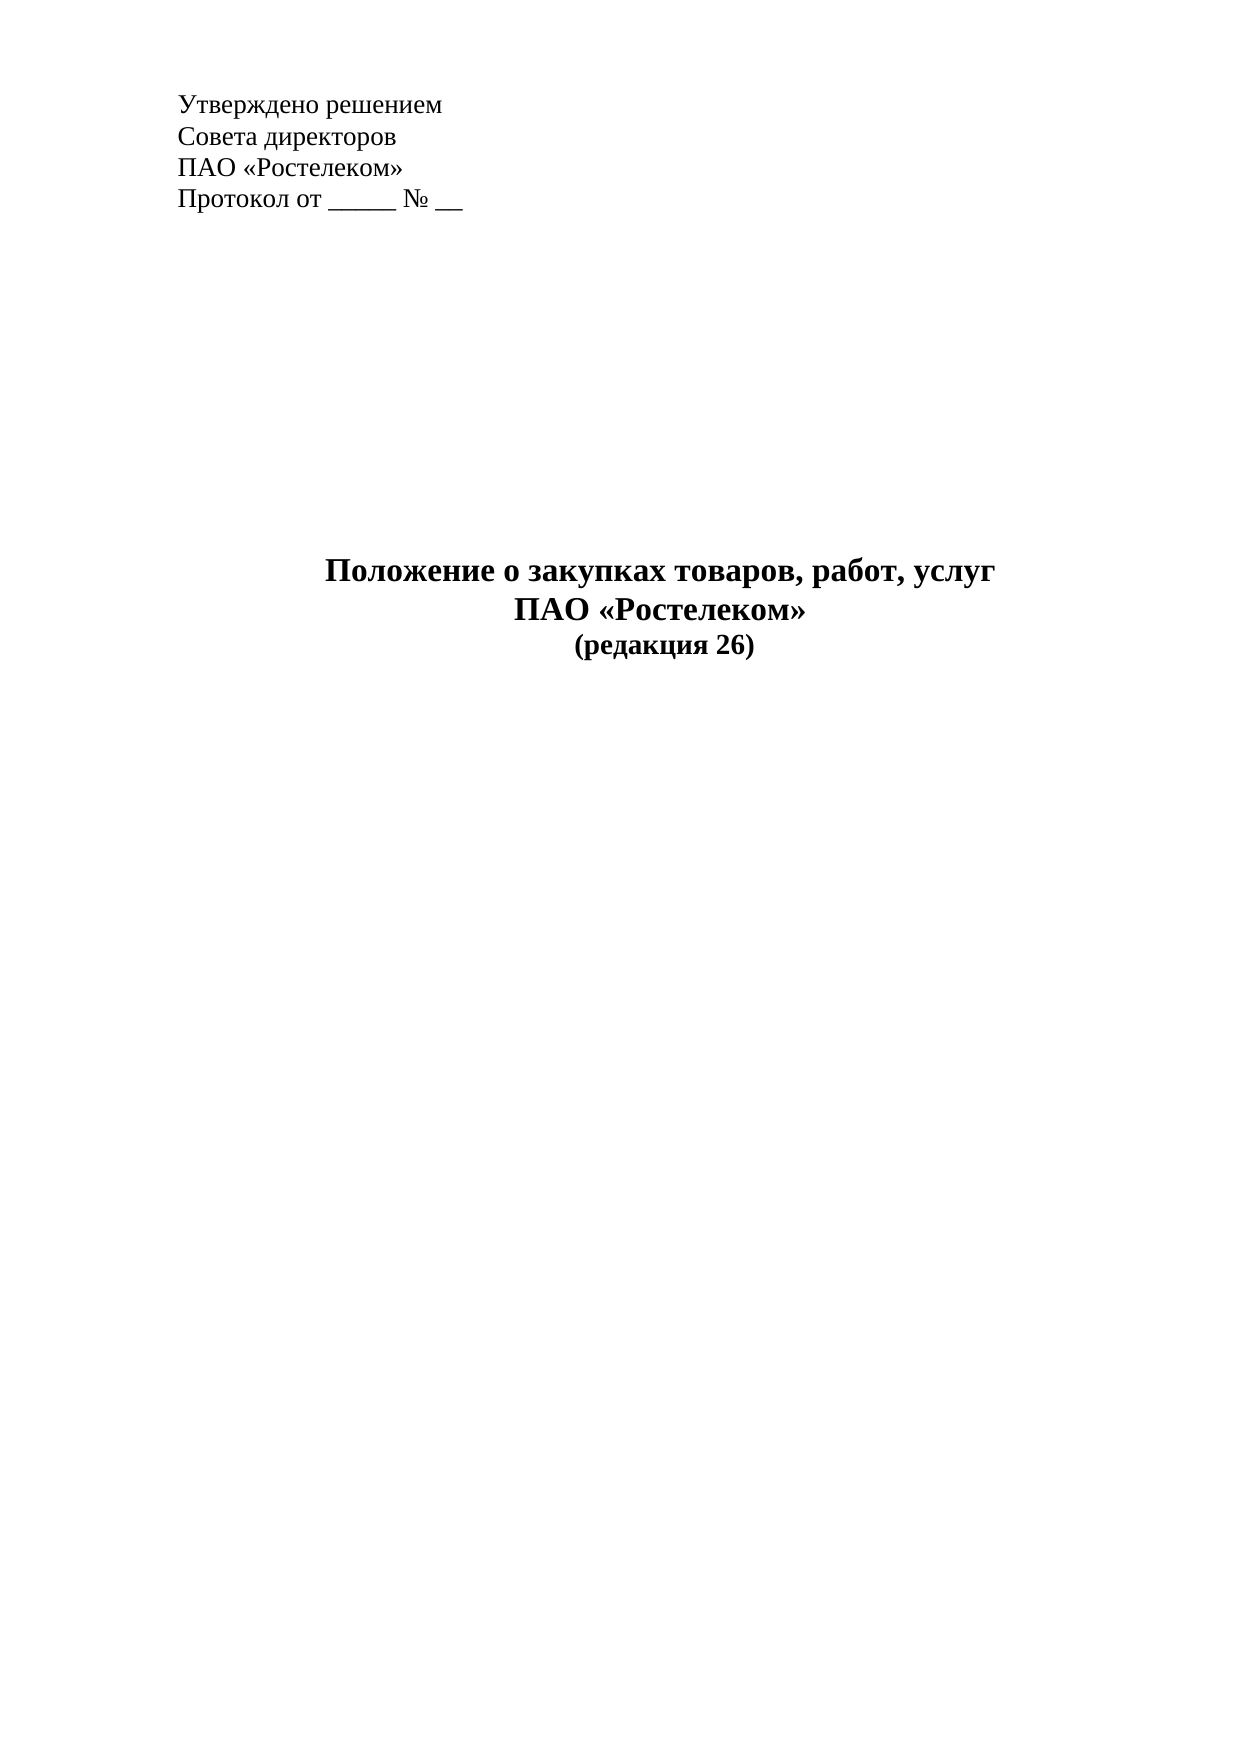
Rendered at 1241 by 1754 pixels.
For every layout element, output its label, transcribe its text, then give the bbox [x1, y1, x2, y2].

text Положение о закупках товаров, работ, услуг ПАО «Ростелеком» (редакция 26) [177, 551, 1152, 661]
text Утверждено решением Совета директоров ПАО «Ростелеком» Протокол от _____ № __ [177, 89, 1152, 213]
